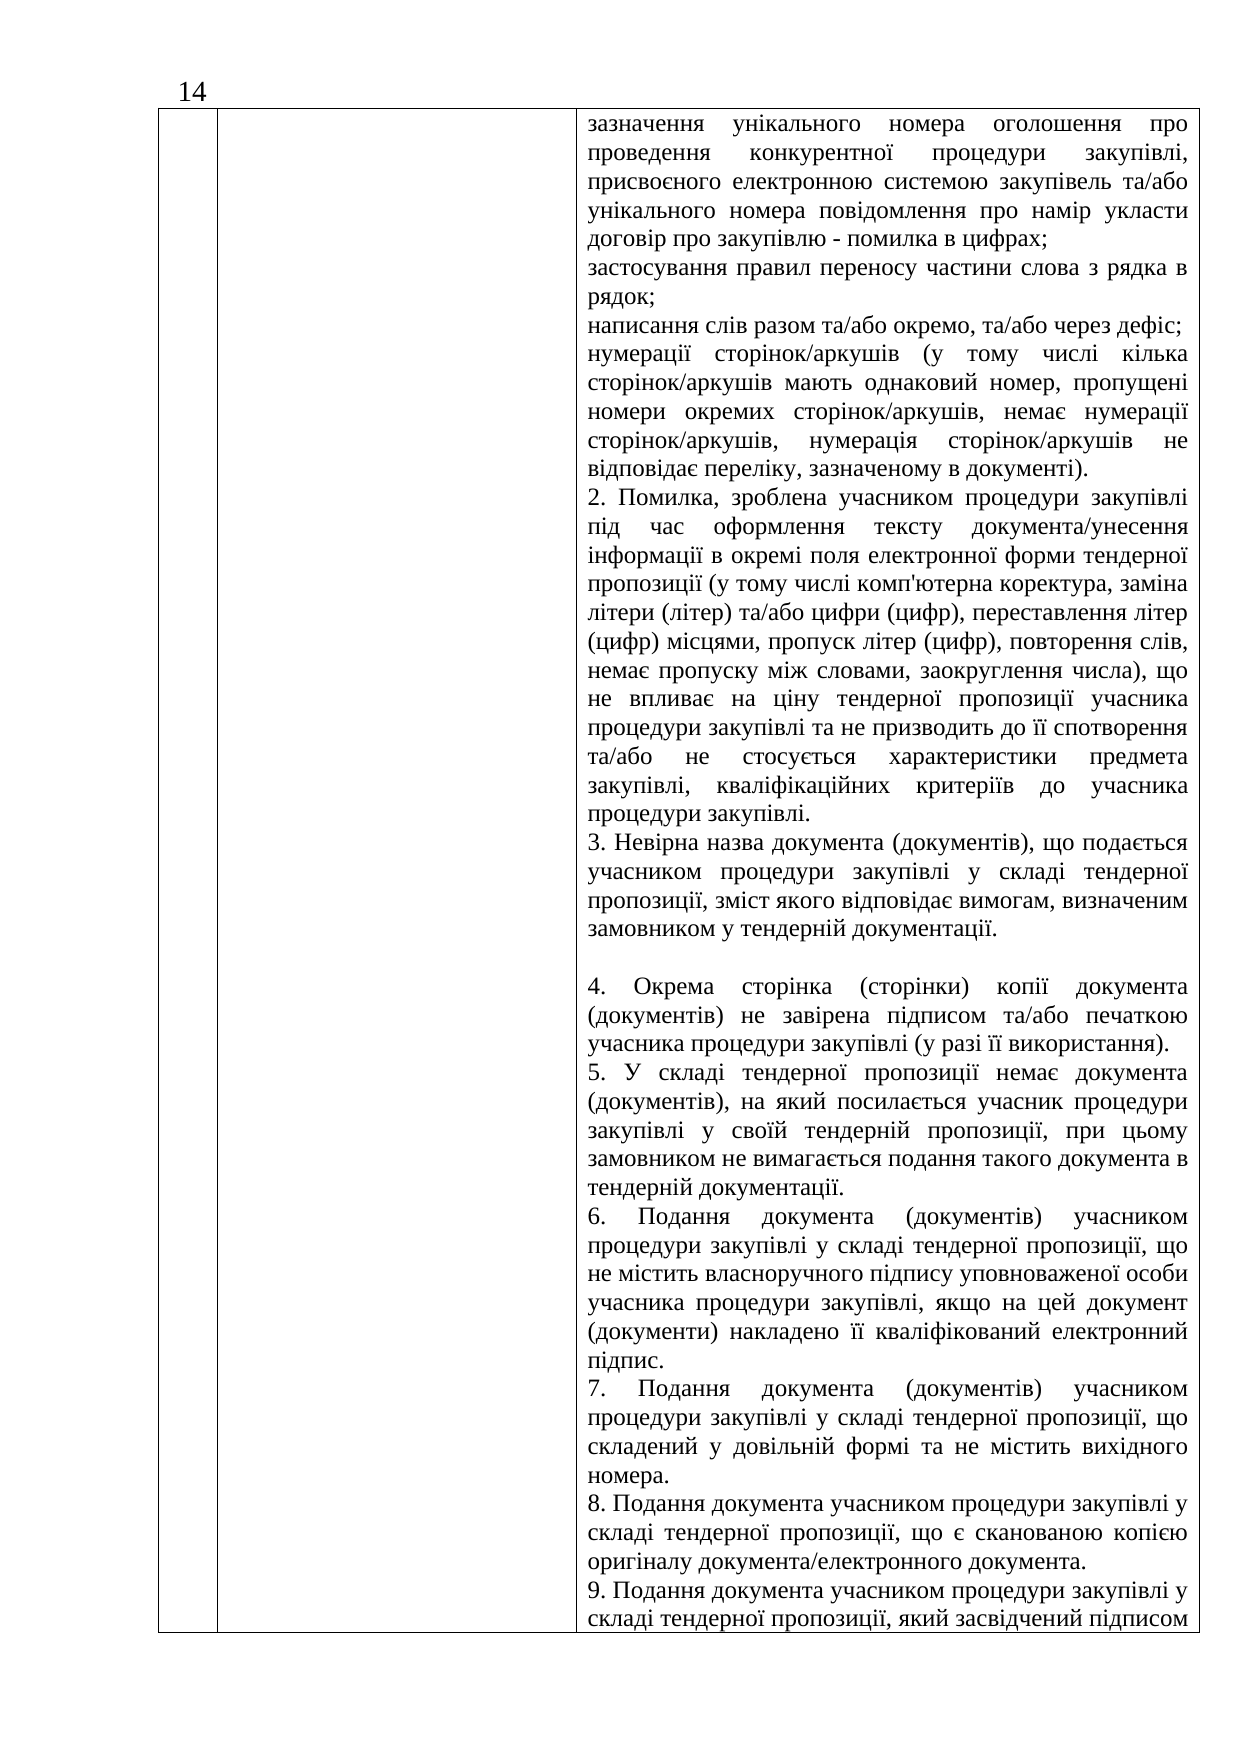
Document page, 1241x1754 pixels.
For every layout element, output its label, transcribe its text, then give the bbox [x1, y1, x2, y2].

table_cell 2 [159, 109, 217, 1632]
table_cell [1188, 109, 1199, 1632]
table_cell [218, 109, 576, 1632]
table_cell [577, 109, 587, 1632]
